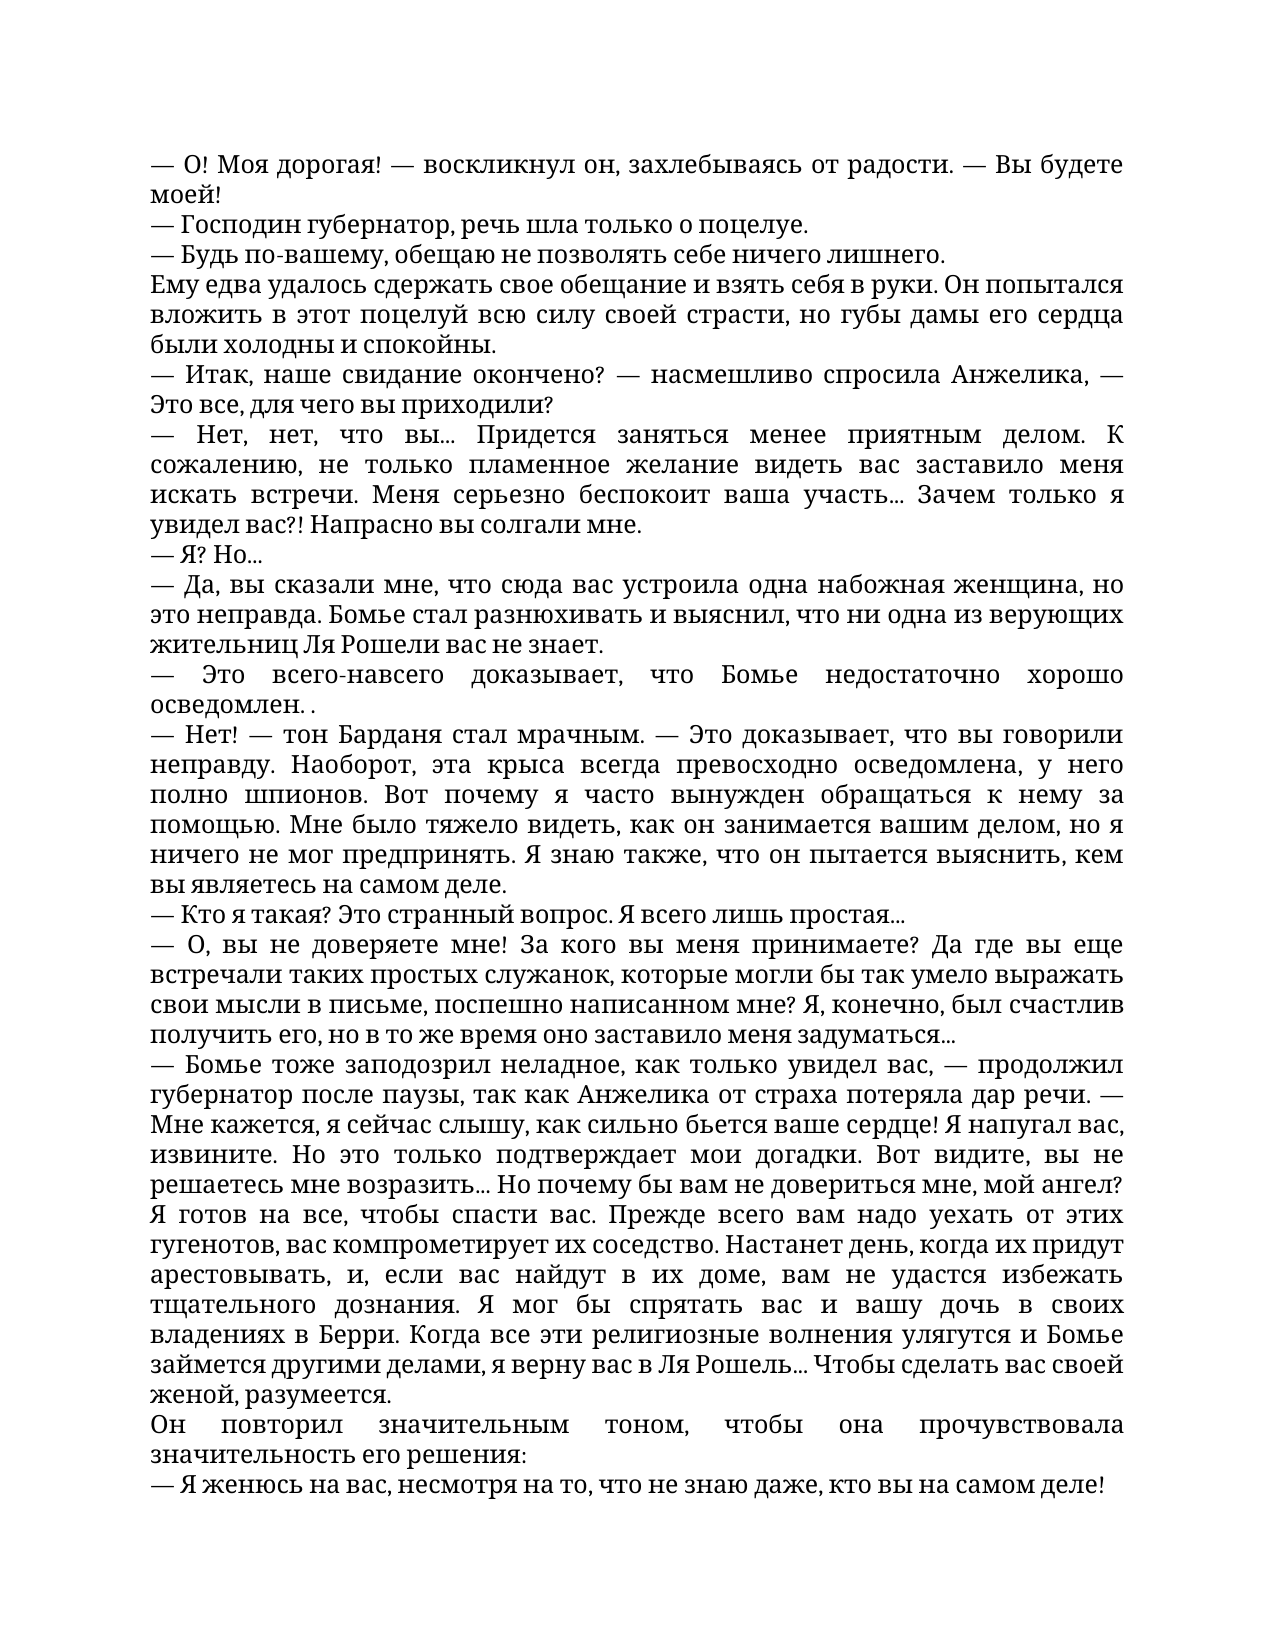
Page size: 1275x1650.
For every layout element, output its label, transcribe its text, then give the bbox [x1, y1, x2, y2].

text Ему едва удалось сдержать свое обещание и взять себя в руки. Он попытался вложить в этот поцелуй всю силу своей страсти, но губы дамы его сердца были холодны и спокойны. [150, 270, 1125, 360]
text — Итак, наше свидание окончено? — насмешливо спросила Анжелика, — Это все, для чего вы приходили? [150, 360, 1125, 420]
text — Это всего-навсего доказывает, что Бомье недостаточно хорошо осведомлен. . [150, 660, 1125, 720]
text Он повторил значительным тоном, чтобы она прочувствовала значительность его решения: [150, 1410, 1125, 1470]
text — Да, вы сказали мне, что сюда вас устроила одна набожная женщина, но это неправда. Бомье стал разнюхивать и выяснил, что ни одна из верующих жительниц Ля Рошели вас не знает. [150, 570, 1125, 660]
text — Я женюсь на вас, несмотря на то, что не знаю даже, кто вы на самом деле! [150, 1470, 1125, 1500]
text — Бомье тоже заподозрил неладное, как только увидел вас, — продолжил губернатор после паузы, так как Анжелика от страха потеряла дар речи. — Мне кажется, я сейчас слышу, как сильно бьется ваше сердце! Я напугал вас, извините. Но это только подтверждает мои догадки. Вот видите, вы не решаетесь мне возразить... Но почему бы вам не довериться мне, мой ангел? Я готов на все, чтобы спасти вас. Прежде всего вам надо уехать от этих гугенотов, вас компрометирует их соседство. Настанет день, когда их придут арестовывать, и, если вас найдут в их доме, вам не удастся избежать тщательного дознания. Я мог бы спрятать вас и вашу дочь в своих владениях в Берри. Когда все эти религиозные волнения улягутся и Бомье займется другими делами, я верну вас в Ля Рошель... Чтобы сделать вас своей женой, разумеется. [150, 1050, 1125, 1410]
text — Нет, нет, что вы... Придется заняться менее приятным делом. К сожалению, не только пламенное желание видеть вас заставило меня искать встречи. Меня серьезно беспокоит ваша участь... Зачем только я увидел вас?! Напрасно вы солгали мне. [150, 420, 1125, 540]
text — О, вы не доверяете мне! За кого вы меня принимаете? Да где вы еще встречали таких простых служанок, которые могли бы так умело выражать свои мысли в письме, поспешно написанном мне? Я, конечно, был счастлив получить его, но в то же время оно заставило меня задуматься... [150, 930, 1125, 1050]
text — Нет! — тон Барданя стал мрачным. — Это доказывает, что вы говорили неправду. Наоборот, эта крыса всегда превосходно осведомлена, у него полно шпионов. Вот почему я часто вынужден обращаться к нему за помощью. Мне было тяжело видеть, как он занимается вашим делом, но я ничего не мог предпринять. Я знаю также, что он пытается выяснить, кем вы являетесь на самом деле. [150, 720, 1125, 900]
text — Господин губернатор, речь шла только о поцелуе. [150, 210, 1125, 240]
text — Будь по-вашему, обещаю не позволять себе ничего лишнего. [150, 240, 1125, 270]
text — Я? Но... [150, 540, 1125, 570]
text — Кто я такая? Это странный вопрос. Я всего лишь простая... [150, 900, 1125, 930]
text — О! Моя дорогая! — воскликнул он, захлебываясь от радости. — Вы будете моей! [150, 150, 1125, 210]
